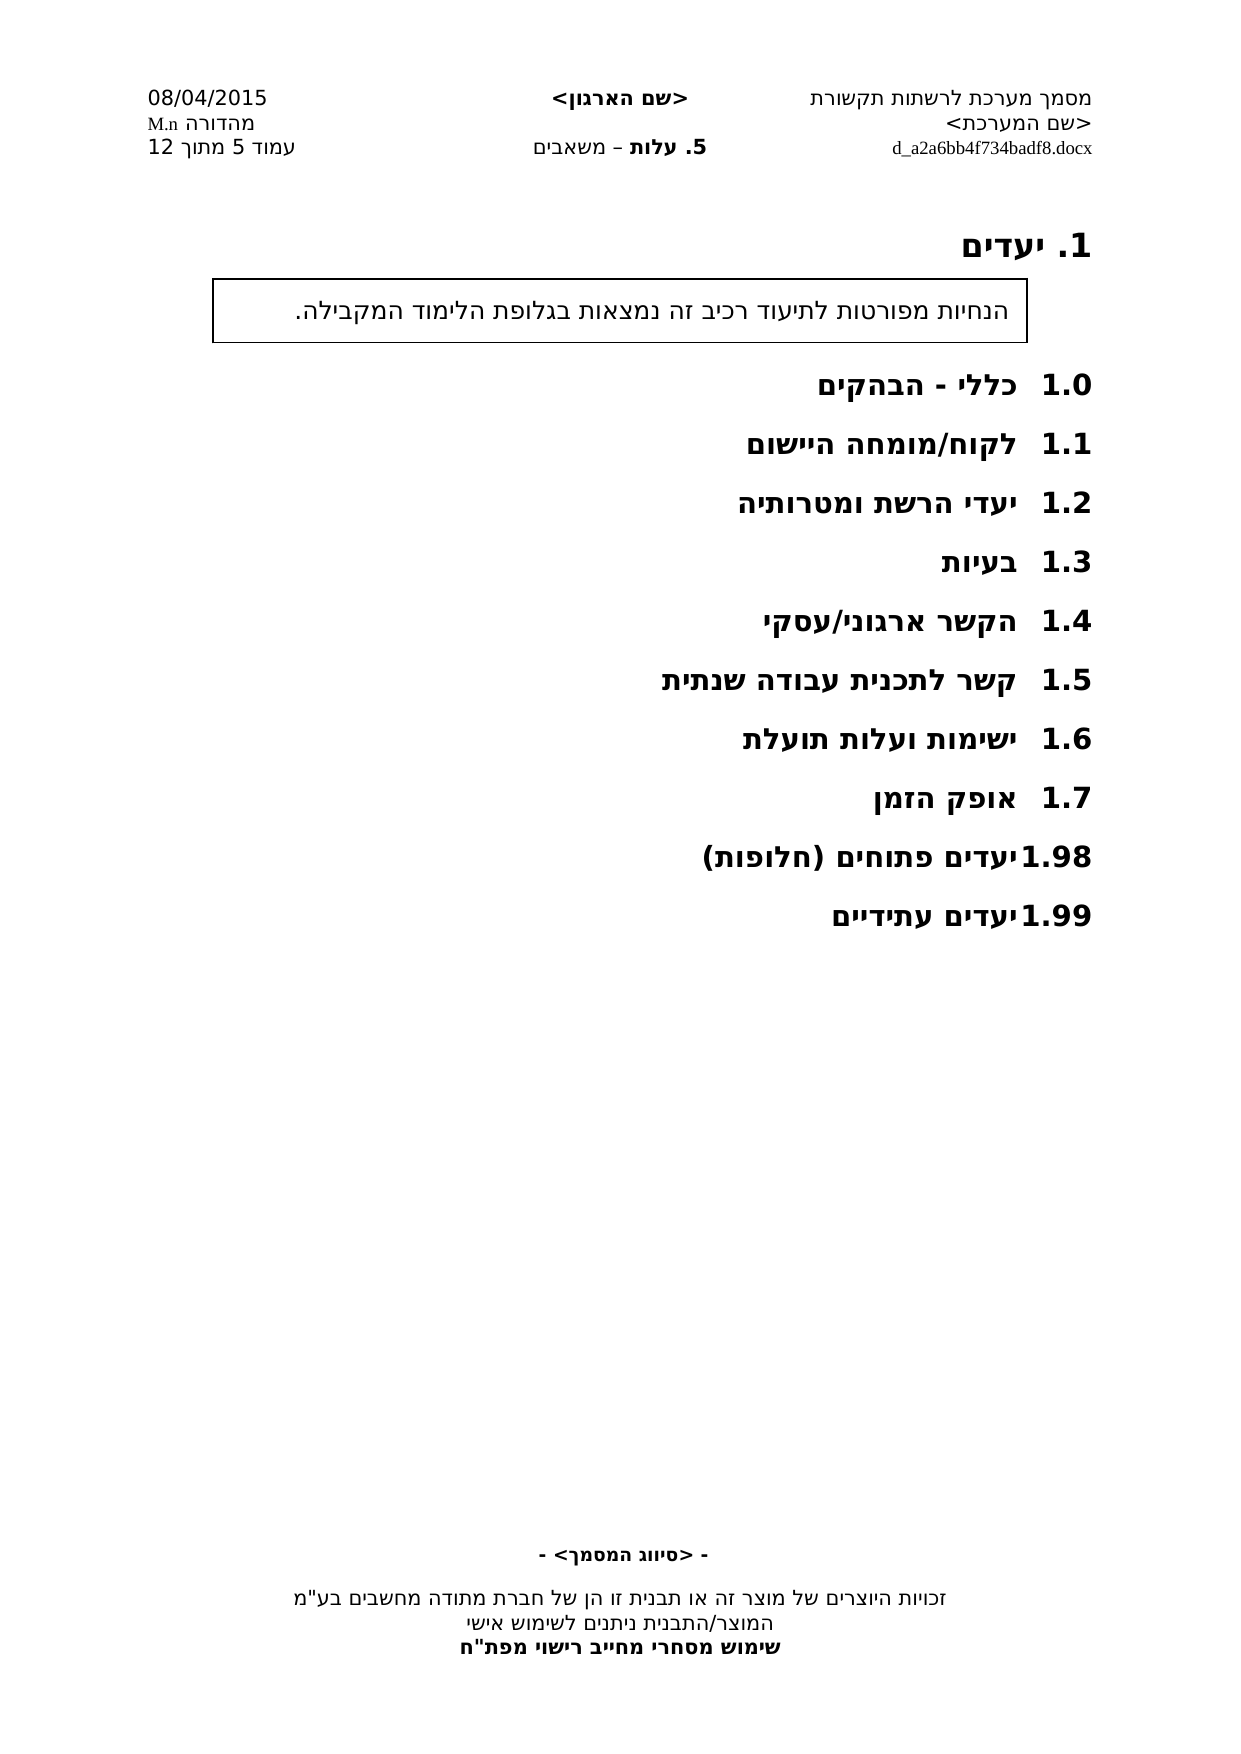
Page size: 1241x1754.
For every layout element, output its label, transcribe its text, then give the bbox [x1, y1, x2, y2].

subtitle 1.3 בעיות [148, 545, 1092, 579]
subtitle 1.0 כללי - הבהקים [148, 368, 1092, 402]
subtitle 1.1 לקוח/מומחה היישום [148, 427, 1092, 461]
text הנחיות מפורטות לתיעוד רכיב זה נמצאות בגלופת הלימוד המקבילה. [214, 280, 1026, 342]
subtitle 1.4 הקשר ארגוני/עסקי [148, 604, 1092, 638]
subtitle 1. יעדים [148, 227, 1092, 265]
subtitle 1.2 יעדי הרשת ומטרותיה [148, 486, 1092, 520]
subtitle 1.98 יעדים פתוחים (חלופות) [148, 840, 1092, 874]
subtitle 1.7 אופק הזמן [148, 781, 1092, 815]
subtitle 1.99 יעדים עתידיים [148, 899, 1092, 933]
subtitle 1.5 קשר לתכנית עבודה שנתית [148, 663, 1092, 697]
subtitle 1.6 ישימות ועלות תועלת [148, 722, 1092, 756]
